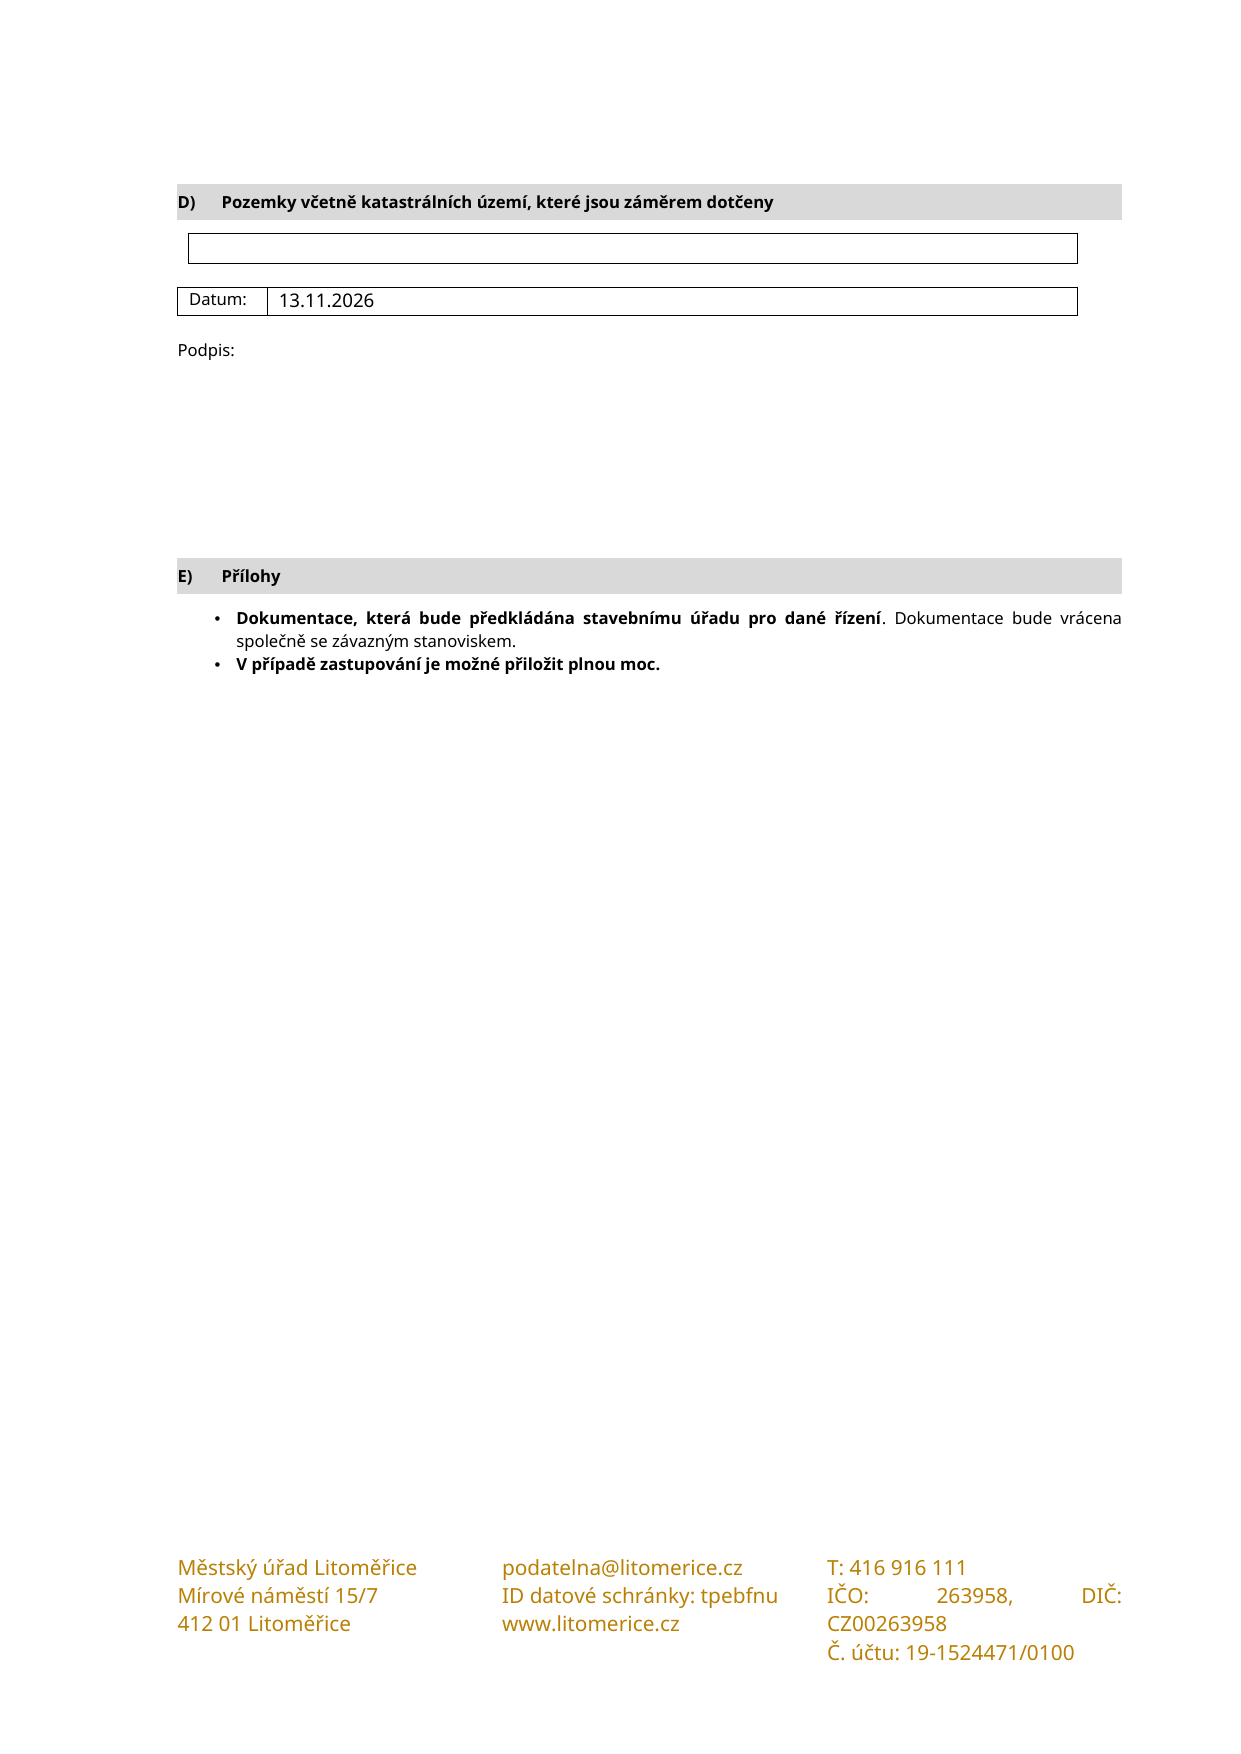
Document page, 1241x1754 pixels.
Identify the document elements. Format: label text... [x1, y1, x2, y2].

text E) Přílohy [177, 563, 1122, 590]
table_header Datum: [178, 288, 267, 315]
text D) Pozemky včetně katastrálních území, které jsou záměrem dotčeny [177, 189, 1122, 215]
list Dokumentace, která bude předkládána stavebnímu úřadu pro dané řízení. Dokumentace bude vrácena společně se závazným stanoviskem. [214, 607, 1122, 652]
table_header 19.7.2021 [268, 288, 1077, 315]
text Podpis: [177, 339, 1122, 362]
list V případě zastupování je možné přiložit plnou moc. [214, 652, 1122, 675]
